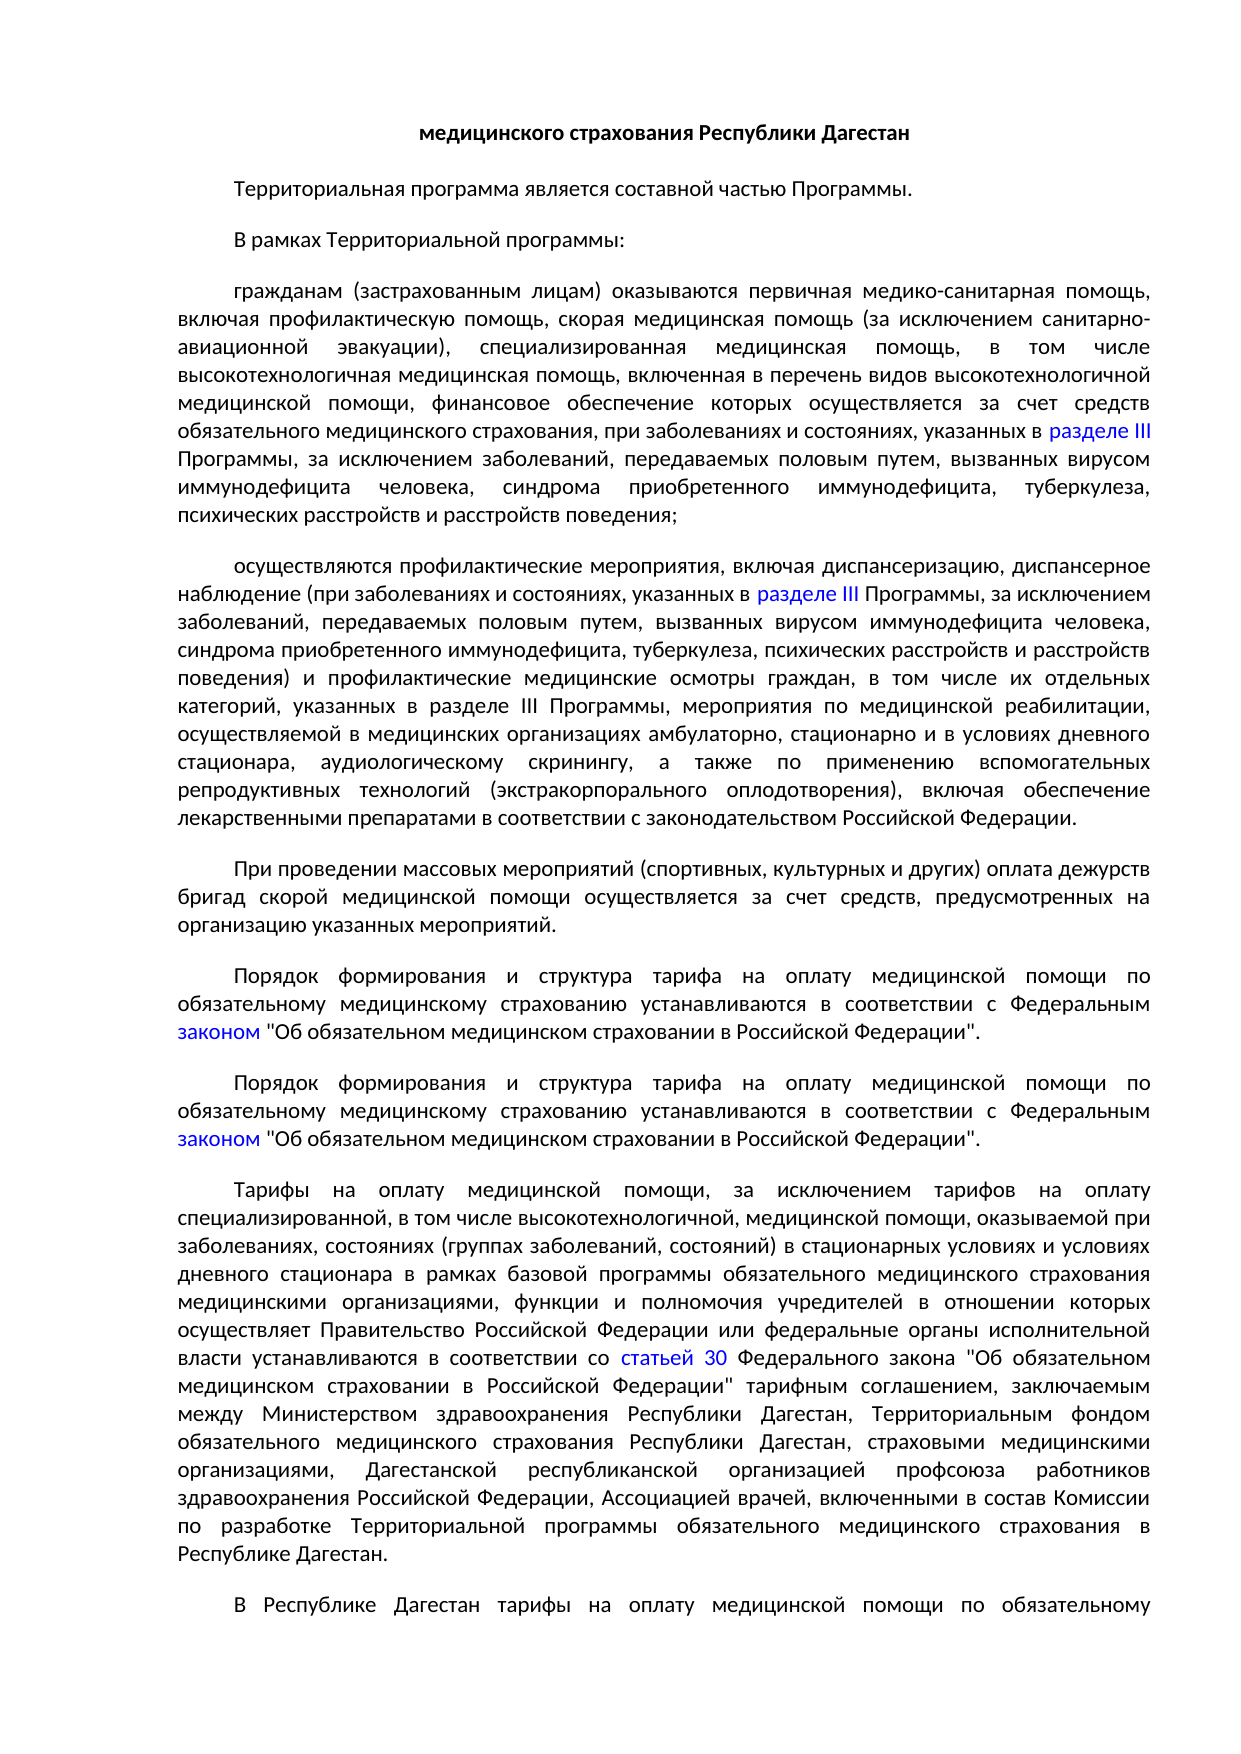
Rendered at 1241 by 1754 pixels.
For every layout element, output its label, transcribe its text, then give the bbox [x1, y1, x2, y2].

title медицинского страхования Республики Дагестан [177, 118, 1152, 146]
text Порядок формирования и структура тарифа на оплату медицинской помощи по обязательному медицинскому страхованию устанавливаются в соответствии с Федеральным законом "Об обязательном медицинском страховании в Российской Федерации". [177, 961, 1152, 1045]
text Тарифы на оплату медицинской помощи, за исключением тарифов на оплату специализированной, в том числе высокотехнологичной, медицинской помощи, оказываемой при заболеваниях, состояниях (группах заболеваний, состояний) в стационарных условиях и условиях дневного стационара в рамках базовой программы обязательного медицинского страхования медицинскими организациями, функции и полномочия учредителей в отношении которых осуществляет Правительство Российской Федерации или федеральные органы исполнительной власти устанавливаются в соответствии со статьей 30 Федерального закона "Об обязательном медицинском страховании в Российской Федерации" тарифным соглашением, заключаемым между Министерством здравоохранения Республики Дагестан, Территориальным фондом обязательного медицинского страхования Республики Дагестан, страховыми медицинскими организациями, Дагестанской республиканской организацией профсоюза работников здравоохранения Российской Федерации, Ассоциацией врачей, включенными в состав Комиссии по разработке Территориальной программы обязательного медицинского страхования в Республике Дагестан. [177, 1175, 1152, 1567]
text В рамках Территориальной программы: [177, 225, 1152, 253]
text Порядок формирования и структура тарифа на оплату медицинской помощи по обязательному медицинскому страхованию устанавливаются в соответствии с Федеральным законом "Об обязательном медицинском страховании в Российской Федерации". [177, 1068, 1152, 1152]
text Территориальная программа является составной частью Программы. [177, 174, 1152, 202]
text осуществляются профилактические мероприятия, включая диспансеризацию, диспансерное наблюдение (при заболеваниях и состояниях, указанных в разделе III Программы, за исключением заболеваний, передаваемых половым путем, вызванных вирусом иммунодефицита человека, синдрома приобретенного иммунодефицита, туберкулеза, психических расстройств и расстройств поведения) и профилактические медицинские осмотры граждан, в том числе их отдельных категорий, указанных в разделе III Программы, мероприятия по медицинской реабилитации, осуществляемой в медицинских организациях амбулаторно, стационарно и в условиях дневного стационара, аудиологическому скринингу, а также по применению вспомогательных репродуктивных технологий (экстракорпорального оплодотворения), включая обеспечение лекарственными препаратами в соответствии с законодательством Российской Федерации. [177, 551, 1152, 831]
text При проведении массовых мероприятий (спортивных, культурных и других) оплата дежурств бригад скорой медицинской помощи осуществляется за счет средств, предусмотренных на организацию указанных мероприятий. [177, 854, 1152, 938]
text гражданам (застрахованным лицам) оказываются первичная медико-санитарная помощь, включая профилактическую помощь, скорая медицинская помощь (за исключением санитарно-авиационной эвакуации), специализированная медицинская помощь, в том числе высокотехнологичная медицинская помощь, включенная в перечень видов высокотехнологичной медицинской помощи, финансовое обеспечение которых осуществляется за счет средств обязательного медицинского страхования, при заболеваниях и состояниях, указанных в разделе III Программы, за исключением заболеваний, передаваемых половым путем, вызванных вирусом иммунодефицита человека, синдрома приобретенного иммунодефицита, туберкулеза, психических расстройств и расстройств поведения; [177, 276, 1152, 528]
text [177, 1590, 1152, 1618]
